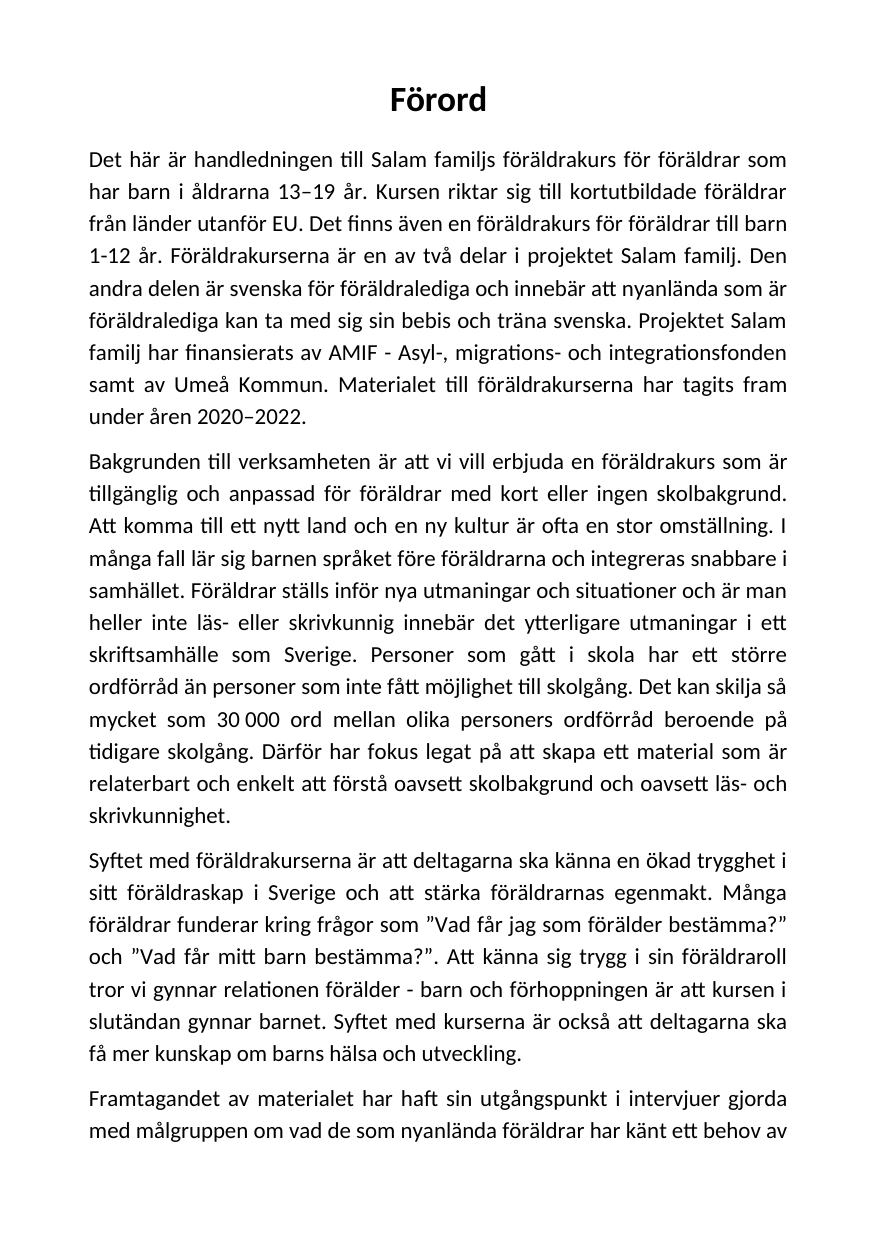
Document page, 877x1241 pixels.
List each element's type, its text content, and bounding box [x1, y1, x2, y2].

text Bakgrunden till verksamheten är att vi vill erbjuda en föräldrakurs som är tillgänglig och anpassad för föräldrar med kort eller ingen skolbakgrund. Att komma till ett nytt land och en ny kultur är ofta en stor omställning. I många fall lär sig barnen språket före föräldrarna och integreras snabbare i samhället. Föräldrar ställs inför nya utmaningar och situationer och är man heller inte läs- eller skrivkunnig innebär det ytterligare utmaningar i ett skriftsamhälle som Sverige. Personer som gått i skola har ett större ordförråd än personer som inte fått möjlighet till skolgång. Det kan skilja så mycket som 30 000 ord mellan olika personers ordförråd beroende på tidigare skolgång. Därför har fokus legat på att skapa ett material som är relaterbart och enkelt att förstå oavsett skolbakgrund och oavsett läs- och skrivkunnighet. [89, 447, 788, 829]
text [89, 1084, 788, 1144]
text Syftet med föräldrakurserna är att deltagarna ska känna en ökad trygghet i sitt föräldraskap i Sverige och att stärka föräldrarnas egenmakt. Många föräldrar funderar kring frågor som ”Vad får jag som förälder bestämma?” och ”Vad får mitt barn bestämma?”. Att känna sig trygg i sin föräldraroll tror vi gynnar relationen förälder - barn och förhoppningen är att kursen i slutändan gynnar barnet. Syftet med kurserna är också att deltagarna ska få mer kunskap om barns hälsa och utveckling. [89, 846, 788, 1067]
subtitle Förord [89, 77, 788, 120]
text Det här är handledningen till Salam familjs föräldrakurs för föräldrar som har barn i åldrarna 13–19 år. Kursen riktar sig till kortutbildade föräldrar från länder utanför EU. Det finns även en föräldrakurs för föräldrar till barn 1-12 år. Föräldrakurserna är en av två delar i projektet Salam familj. Den andra delen är svenska för föräldralediga och innebär att nyanlända som är föräldralediga kan ta med sig sin bebis och träna svenska. Projektet Salam familj har finansierats av AMIF - Asyl-, migrations- och integrationsfonden samt av Umeå Kommun. Materialet till föräldrakurserna har tagits fram under åren 2020–2022. [89, 145, 788, 431]
